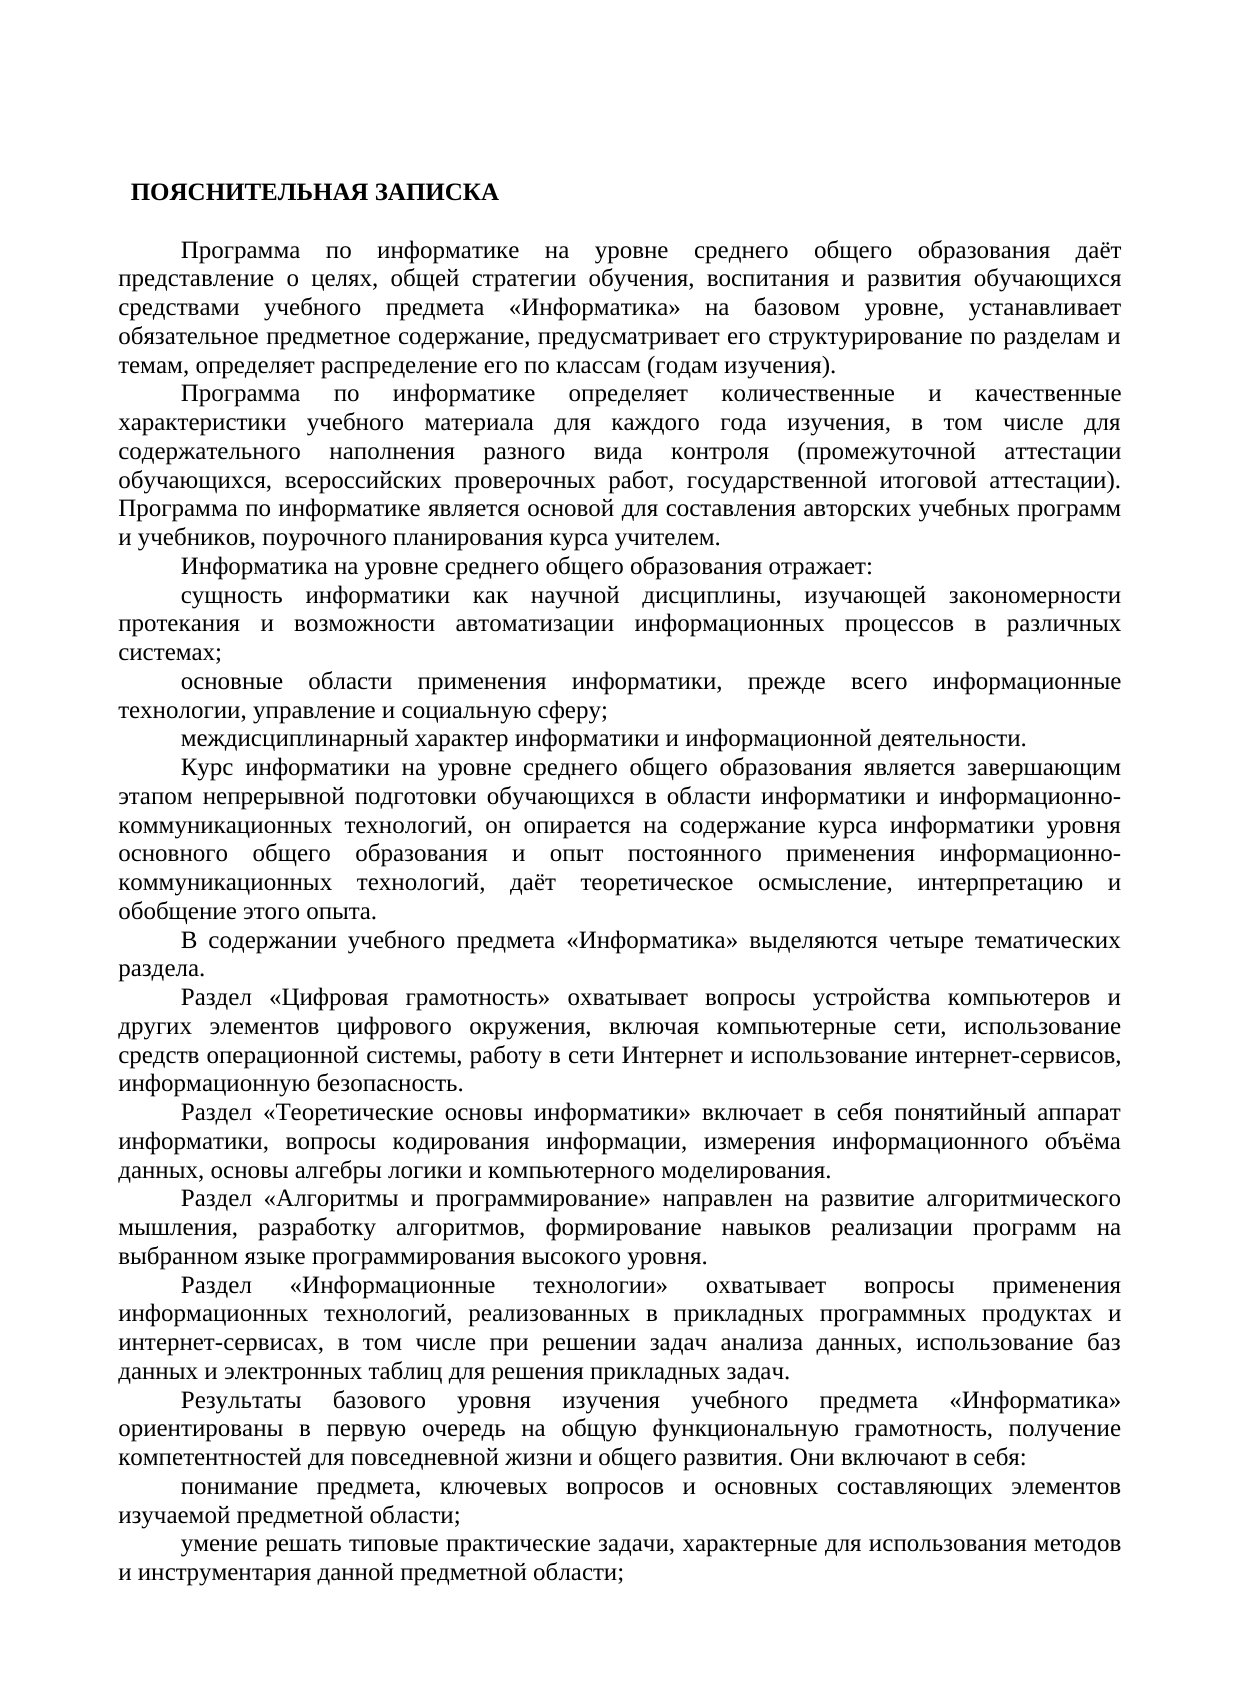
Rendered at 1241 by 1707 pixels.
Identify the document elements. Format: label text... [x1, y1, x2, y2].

text В содержании учебного предмета «Информатика» выделяются четыре тематических раздела. [118, 925, 1122, 982]
text Программа по информатике на уровне среднего общего образования даёт представление о целях, общей стратегии обучения, воспитания и развития обучающихся средствами учебного предмета «Информатика» на базовом уровне, устанавливает обязательное предметное содержание, предусматривает его структурирование по разделам и темам, определяет распределение его по классам (годам изучения). [118, 235, 1122, 378]
text Программа по информатике определяет количественные и качественные характеристики учебного материала для каждого года изучения, в том числе для содержательного наполнения разного вида контроля (промежуточной аттестации обучающихся, всероссийских проверочных работ, государственной итоговой аттестации). Программа по информатике является основой для составления авторских учебных программ и учебников, поурочного планирования курса учителем. [118, 378, 1122, 551]
text основные области применения информатики, прежде всего информационные технологии, управление и социальную сферу; [118, 666, 1122, 723]
text Курс информатики на уровне среднего общего образования является завершающим этапом непрерывной подготовки обучающихся в области информатики и информационно-коммуникационных технологий, он опирается на содержание курса информатики уровня основного общего образования и опыт постоянного применения информационно-коммуникационных технологий, даёт теоретическое осмысление, интерпретацию и обобщение этого опыта. [118, 752, 1122, 925]
text Результаты базового уровня изучения учебного предмета «Информатика» ориентированы в первую очередь на общую функциональную грамотность, получение компетентностей для повседневной жизни и общего развития. Они включают в себя: [118, 1385, 1122, 1471]
text Информатика на уровне среднего общего образования отражает: [118, 551, 1122, 580]
text Раздел «Информационные технологии» охватывает вопросы применения информационных технологий, реализованных в прикладных программных продуктах и интернет-сервисах, в том числе при решении задач анализа данных, использование баз данных и электронных таблиц для решения прикладных задач. [118, 1270, 1122, 1385]
text сущность информатики как научной дисциплины, изучающей закономерности протекания и возможности автоматизации информационных процессов в различных системах; [118, 580, 1122, 666]
text Раздел «Теоретические основы информатики» включает в себя понятийный аппарат информатики, вопросы кодирования информации, измерения информационного объёма данных, основы алгебры логики и компьютерного моделирования. [118, 1097, 1122, 1183]
text ПОЯСНИТЕЛЬНАЯ ЗАПИСКА [131, 177, 1122, 206]
text понимание предмета, ключевых вопросов и основных составляющих элементов изучаемой предметной области; [118, 1471, 1122, 1528]
text Раздел «Цифровая грамотность» охватывает вопросы устройства компьютеров и других элементов цифрового окружения, включая компьютерные сети, использование средств операционной системы, работу в сети Интернет и использование интернет-сервисов, информационную безопасность. [118, 982, 1122, 1097]
text Раздел «Алгоритмы и программирование» направлен на развитие алгоритмического мышления, разработку алгоритмов, формирование навыков реализации программ на выбранном языке программирования высокого уровня. [118, 1183, 1122, 1270]
text умение решать типовые практические задачи, характерные для использования методов и инструментария данной предметной области; [118, 1528, 1122, 1586]
text междисциплинарный характер информатики и информационной деятельности. [118, 723, 1122, 752]
